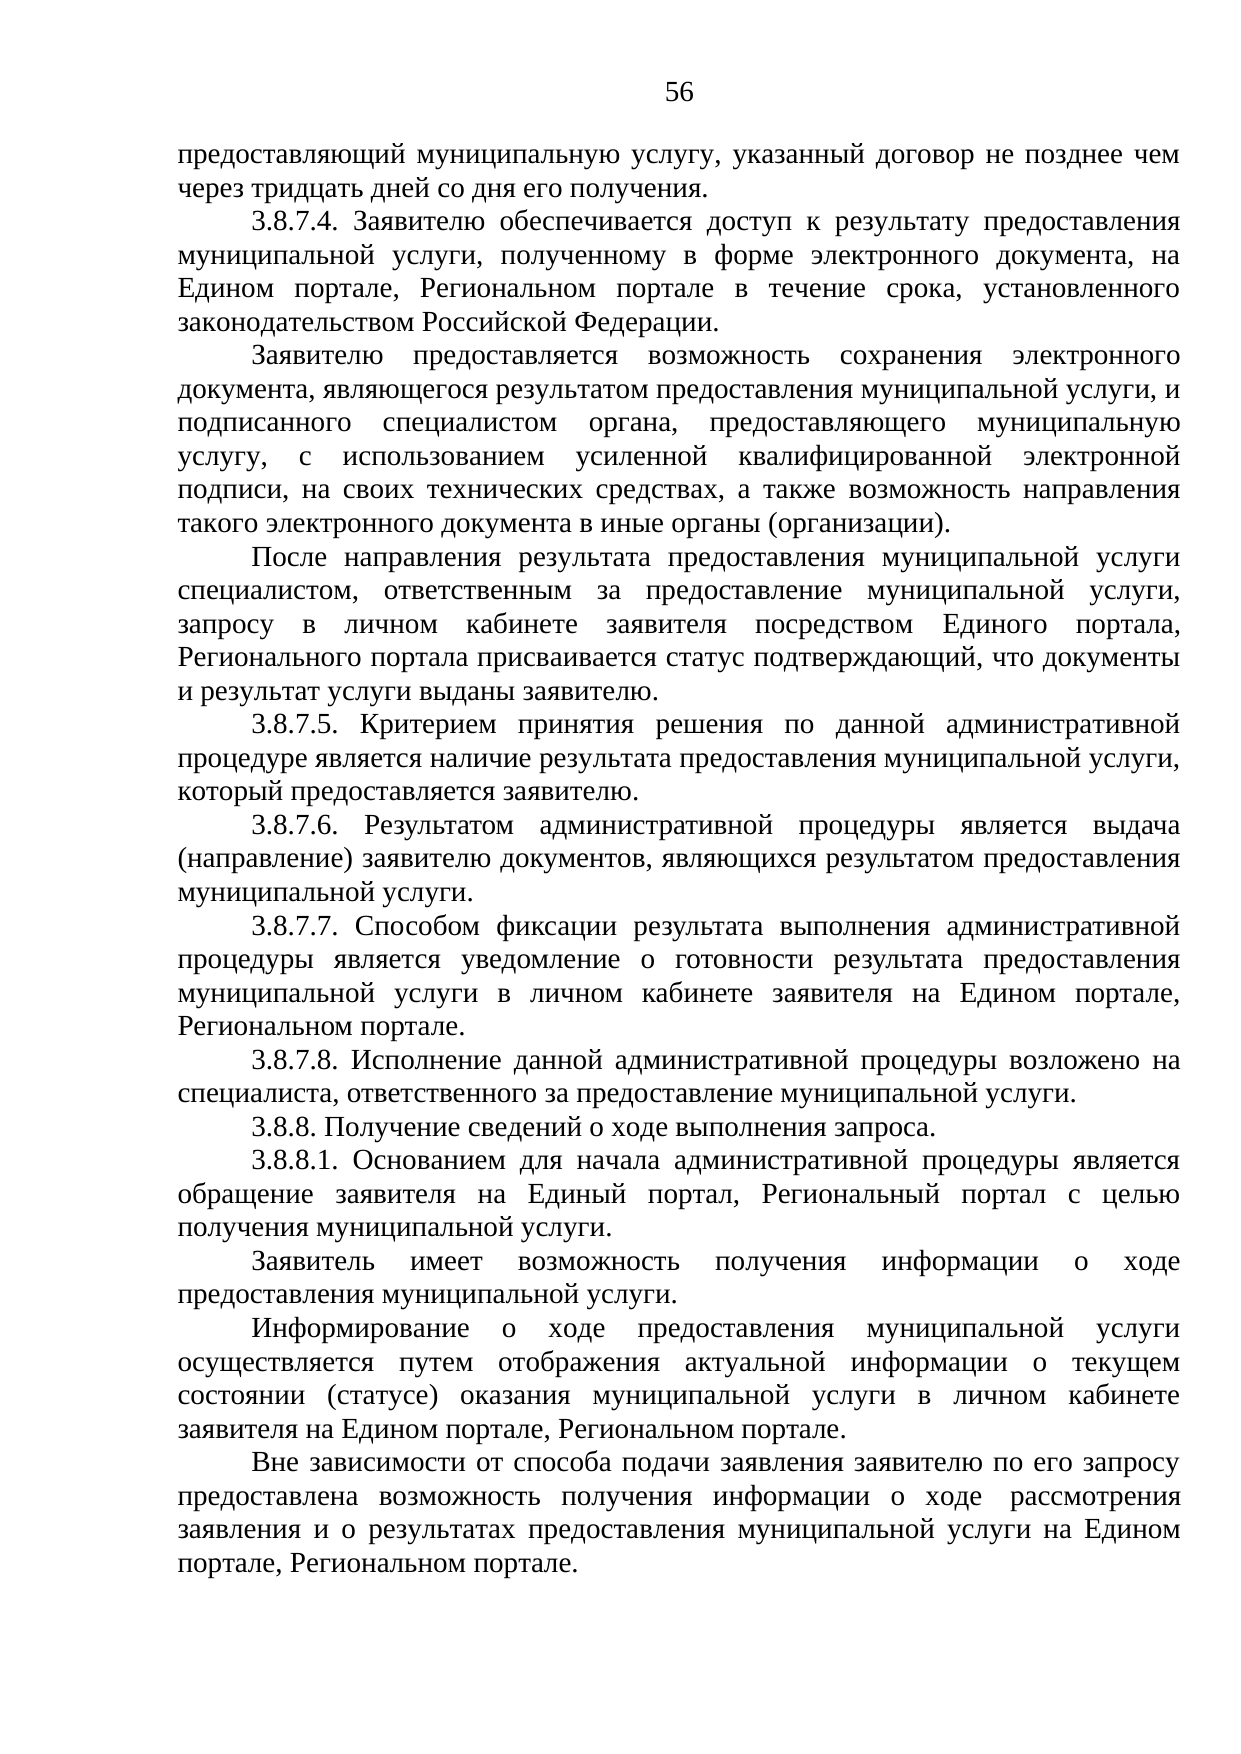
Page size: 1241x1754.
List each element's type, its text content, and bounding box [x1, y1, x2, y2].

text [177, 136, 1181, 203]
text 3.8.7.6. Результатом административной процедуры является выдача (направление) заявителю документов, являющихся результатом предоставления муниципальной услуги. [177, 807, 1181, 908]
text После направления результата предоставления муниципальной услуги специалистом, ответственным за предоставление муниципальной услуги, запросу в личном кабинете заявителя посредством Единого портала, Регионального портала присваивается статус подтверждающий, что документы и результат услуги выданы заявителю. [177, 539, 1181, 706]
text 3.8.7.8. Исполнение данной административной процедуры возложено на специалиста, ответственного за предоставление муниципальной услуги. [177, 1042, 1181, 1109]
text Вне зависимости от способа подачи заявления заявителю по его запросу предоставлена возможность получения информации о ходе рассмотрения заявления и о результатах предоставления муниципальной услуги на Едином портале, Региональном портале. [177, 1444, 1181, 1578]
text 3.8.8. Получение сведений о ходе выполнения запроса. [177, 1109, 1181, 1142]
text Заявитель имеет возможность получения информации о ходе предоставления муниципальной услуги. [177, 1243, 1181, 1310]
text Информирование о ходе предоставления муниципальной услуги осуществляется путем отображения актуальной информации о текущем состоянии (статусе) оказания муниципальной услуги в личном кабинете заявителя на Едином портале, Региональном портале. [177, 1310, 1181, 1444]
text 3.8.7.4. Заявителю обеспечивается доступ к результату предоставления муниципальной услуги, полученному в форме электронного документа, на Едином портале, Региональном портале в течение срока, установленного законодательством Российской Федерации. [177, 203, 1181, 337]
text 3.8.7.7. Способом фиксации результата выполнения административной процедуры является уведомление о готовности результата предоставления муниципальной услуги в личном кабинете заявителя на Едином портале, Региональном портале. [177, 908, 1181, 1042]
text Заявителю предоставляется возможность сохранения электронного документа, являющегося результатом предоставления муниципальной услуги, и подписанного специалистом органа, предоставляющего муниципальную услугу, с использованием усиленной квалифицированной электронной подписи, на своих технических средствах, а также возможность направления такого электронного документа в иные органы (организации). [177, 337, 1181, 539]
text 3.8.8.1. Основанием для начала административной процедуры является обращение заявителя на Единый портал, Региональный портал с целью получения муниципальной услуги. [177, 1142, 1181, 1243]
text 3.8.7.5. Критерием принятия решения по данной административной процедуре является наличие результата предоставления муниципальной услуги, который предоставляется заявителю. [177, 706, 1181, 807]
